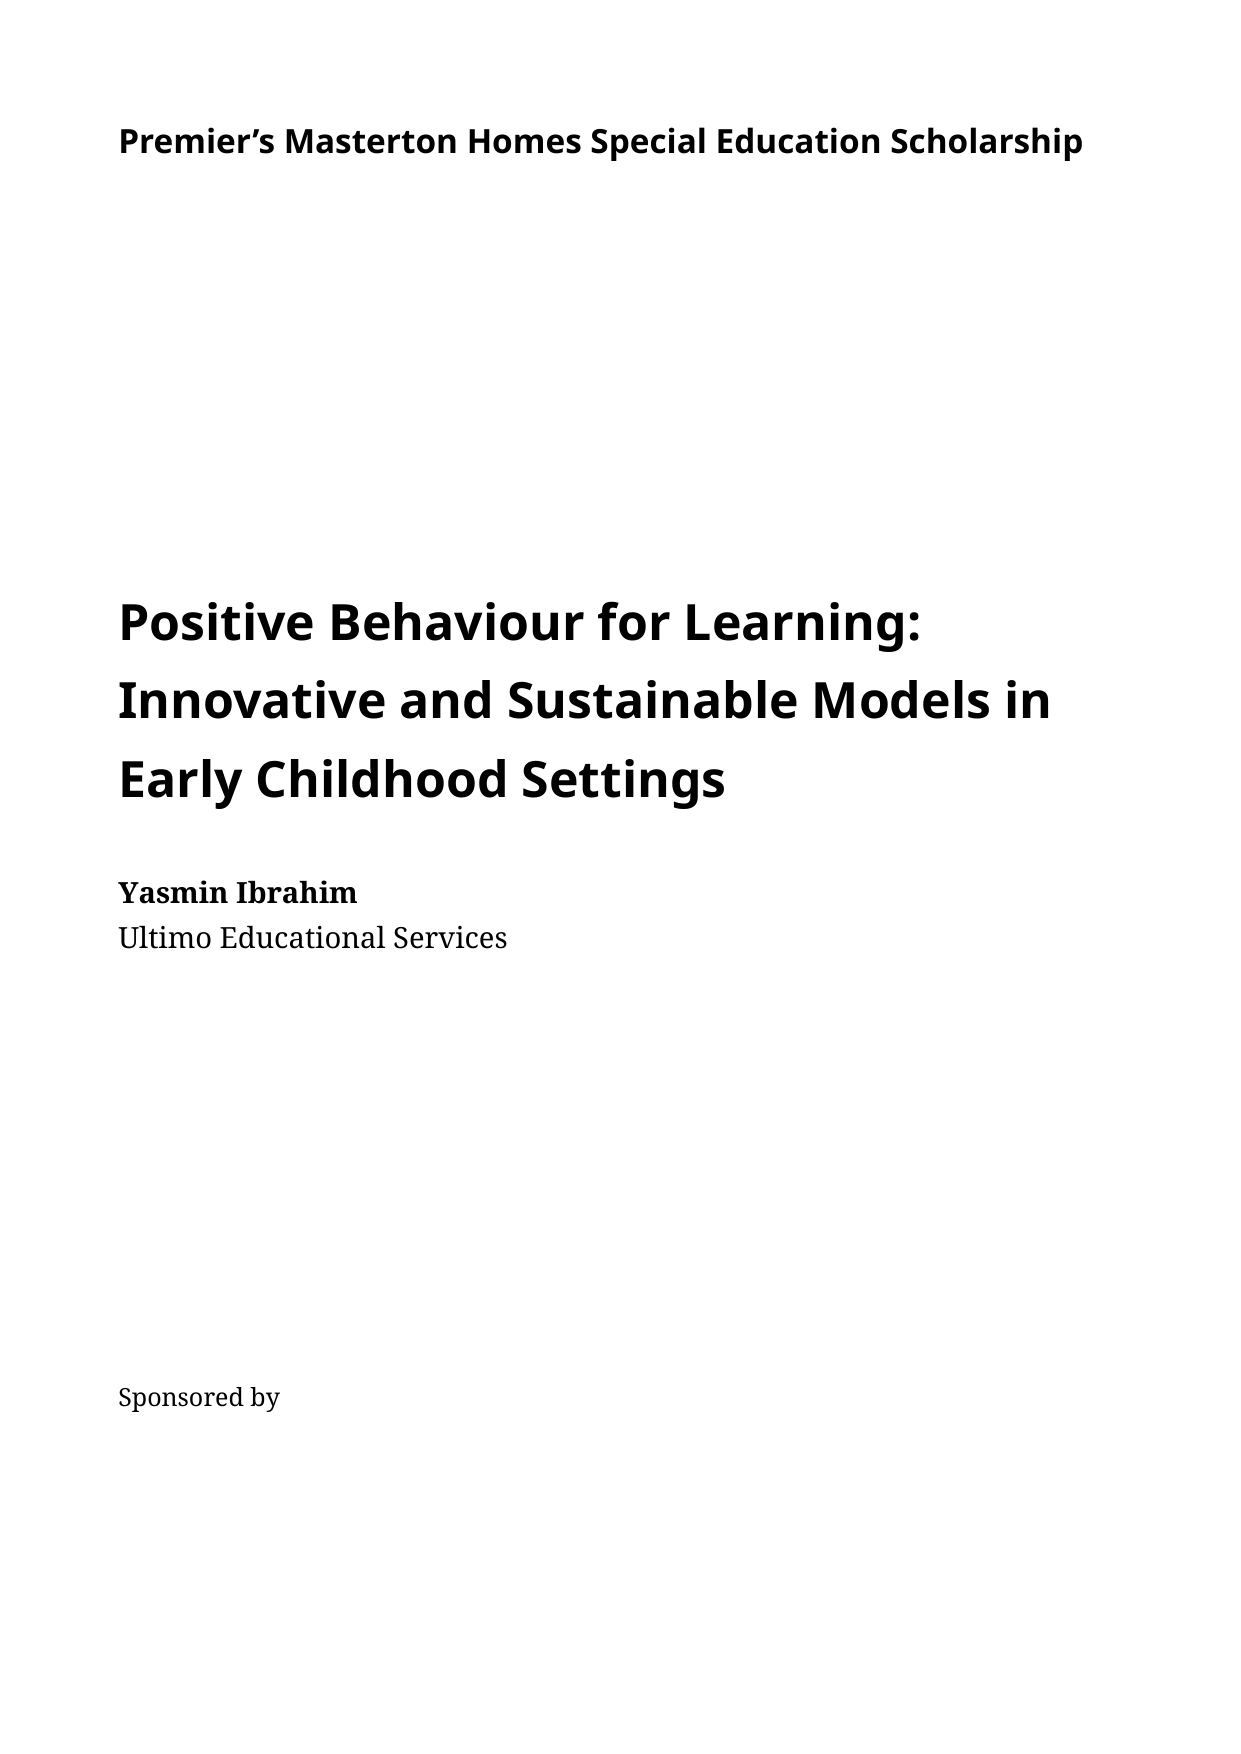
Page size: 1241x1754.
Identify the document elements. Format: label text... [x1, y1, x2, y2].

text Sponsored by [118, 1380, 1122, 1414]
text Premier’s Masterton Homes Special Education Scholarship [118, 118, 1122, 163]
text Yasmin Ibrahim [118, 872, 1122, 912]
title Positive Behaviour for Learning: Innovative and Sustainable Models in Early Childhood Settings [118, 587, 1122, 812]
text Ultimo Educational Services [118, 918, 1122, 957]
